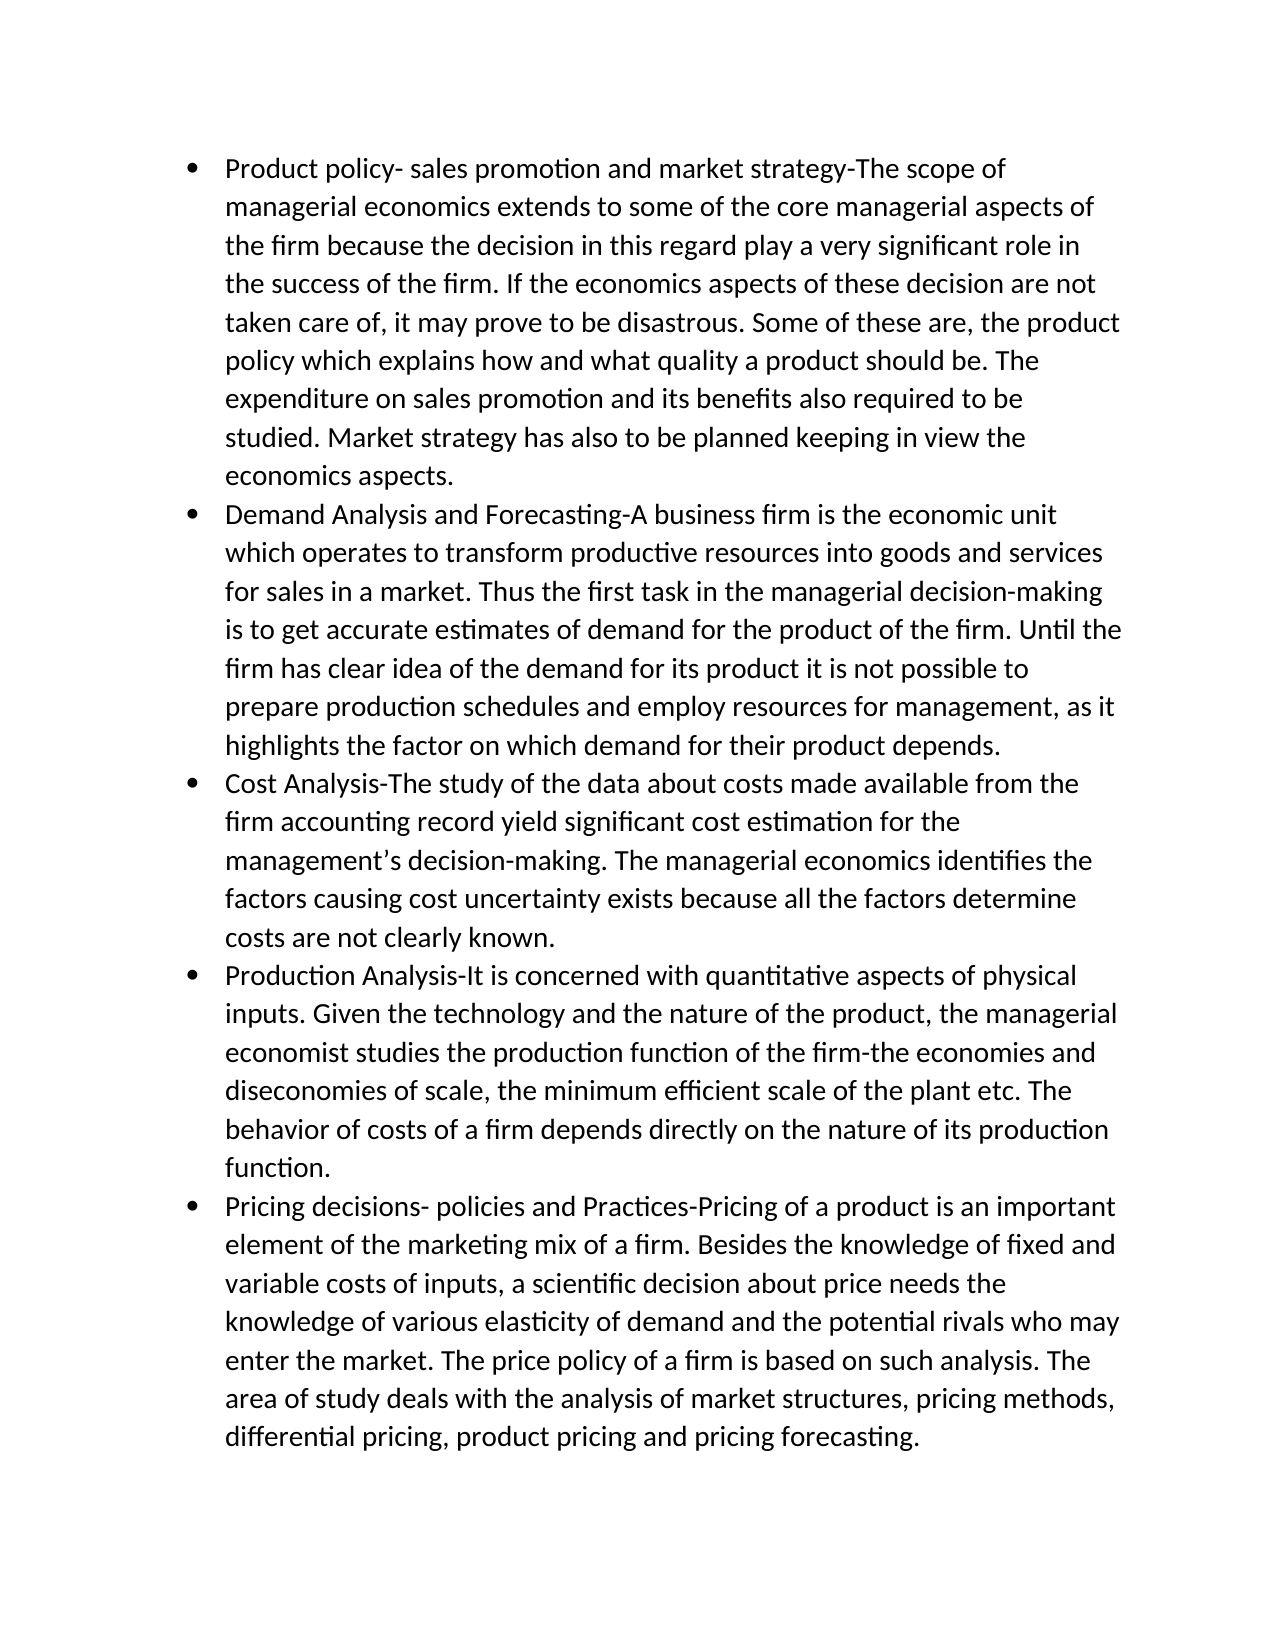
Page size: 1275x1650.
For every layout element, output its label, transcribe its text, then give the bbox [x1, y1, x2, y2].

list Cost Analysis-The study of the data about costs made available from the firm accounting record yield significant cost estimation for the management’s decision-making. The managerial economics identifies the factors causing cost uncertainty exists because all the factors determine costs are not clearly known. [187, 765, 1125, 954]
list Product policy- sales promotion and market strategy-The scope of managerial economics extends to some of the core managerial aspects of the firm because the decision in this regard play a very significant role in the success of the firm. If the economics aspects of these decision are not taken care of, it may prove to be disastrous. Some of these are, the product policy which explains how and what quality a product should be. The expenditure on sales promotion and its benefits also required to be studied. Market strategy has also to be planned keeping in view the economics aspects. [187, 150, 1125, 493]
list Demand Analysis and Forecasting-A business firm is the economic unit which operates to transform productive resources into goods and services for sales in a market. Thus the first task in the managerial decision-making is to get accurate estimates of demand for the product of the firm. Until the firm has clear idea of the demand for its product it is not possible to prepare production schedules and employ resources for management, as it highlights the factor on which demand for their product depends. [187, 496, 1125, 762]
list Production Analysis-It is concerned with quantitative aspects of physical inputs. Given the technology and the nature of the product, the managerial economist studies the production function of the firm-the economies and diseconomies of scale, the minimum efficient scale of the plant etc. The behavior of costs of a firm depends directly on the nature of its production function. [187, 957, 1125, 1185]
list Pricing decisions- policies and Practices-Pricing of a product is an important element of the marketing mix of a firm. Besides the knowledge of fixed and variable costs of inputs, a scientific decision about price needs the knowledge of various elasticity of demand and the potential rivals who may enter the market. The price policy of a firm is based on such analysis. The area of study deals with the analysis of market structures, pricing methods, differential pricing, product pricing and pricing forecasting. [187, 1188, 1125, 1454]
